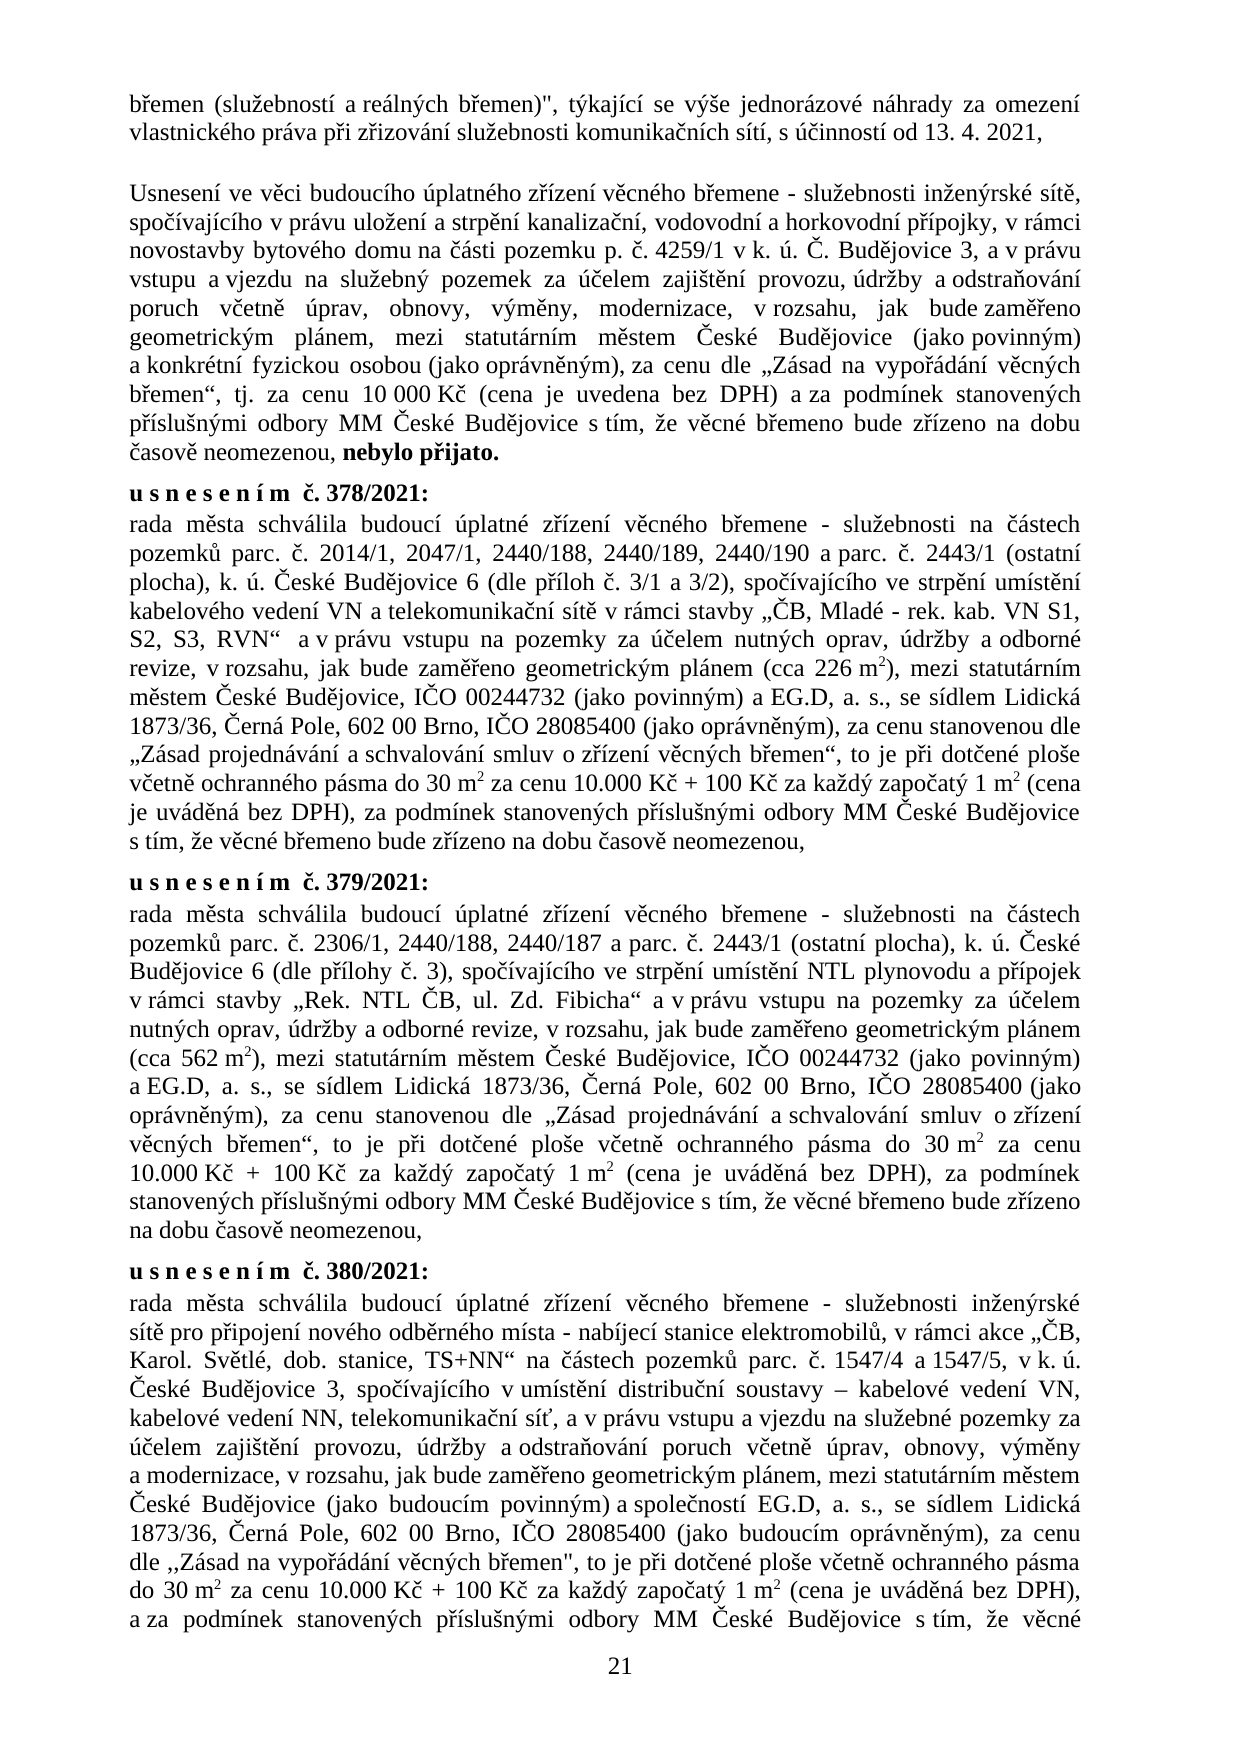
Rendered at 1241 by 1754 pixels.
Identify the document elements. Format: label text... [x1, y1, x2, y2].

table_cell rada města schválila budoucí úplatné zřízení věcného břemene - služebnosti na částech pozemků parc. č. 2306/1, 2440/188, 2440/187 a parc. č. 2443/1 (ostatní plocha), k. ú. České Budějovice 6 (dle přílohy č. 3), spočívajícího ve strpění umístění NTL plynovodu a přípojek v rámci stavby „Rek. NTL ČB, ul. Zd. Fibicha“ a v právu vstupu na pozemky za účelem nutných oprav, údržby a odborné revize, v rozsahu, jak bude zaměřeno geometrickým plánem (cca 562 m2), mezi statutárním městem České Budějovice, IČO 00244732 (jako povinným) a EG.D, a. s., se sídlem Lidická 1873/36, Černá Pole, 602 00 Brno, IČO 28085400 (jako oprávněným), za cenu stanovenou dle „Zásad projednávání a schvalování smluv o zřízení věcných břemen“, to je při dotčené ploše včetně ochranného pásma do 30 m2 za cenu 10.000 Kč + 100 Kč za každý započatý 1 m2 (cena je uváděná bez DPH), za podmínek stanovených příslušnými odbory MM České Budějovice s tím, že věcné břemeno bude zřízeno na dobu časově neomezenou, [118, 899, 1099, 1247]
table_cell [118, 89, 1099, 149]
table_cell rada města schválila budoucí úplatné zřízení věcného břemene - služebnosti na částech pozemků parc. č. 2014/1, 2047/1, 2440/188, 2440/189, 2440/190 a parc. č. 2443/1 (ostatní plocha), k. ú. České Budějovice 6 (dle příloh č. 3/1 a 3/2), spočívajícího ve strpění umístění kabelového vedení VN a telekomunikační sítě v rámci stavby „ČB, Mladé - rek. kab. VN S1, S2, S3, RVN“ a v právu vstupu na pozemky za účelem nutných oprav, údržby a odborné revize, v rozsahu, jak bude zaměřeno geometrickým plánem (cca 226 m2), mezi statutárním městem České Budějovice, IČO 00244732 (jako povinným) a EG.D, a. s., se sídlem Lidická 1873/36, Černá Pole, 602 00 Brno, IČO 28085400 (jako oprávněným), za cenu stanovenou dle „Zásad projednávání a schvalování smluv o zřízení věcných břemen“, to je při dotčené ploše včetně ochranného pásma do 30 m2 za cenu 10.000 Kč + 100 Kč za každý započatý 1 m2 (cena je uváděná bez DPH), za podmínek stanovených příslušnými odbory MM České Budějovice s tím, že věcné břemeno bude zřízeno na dobu časově neomezenou, [118, 510, 1099, 857]
table_cell u s n e s e n í m č. 379/2021: [118, 858, 1099, 899]
table_cell u s n e s e n í m č. 378/2021: [118, 468, 1099, 509]
table_cell Usnesení ve věci budoucího úplatného zřízení věcného břemene - služebnosti inženýrské sítě, spočívajícího v právu uložení a strpění kanalizační, vodovodní a horkovodní přípojky, v rámci novostavby bytového domu na části pozemku p. č. 4259/1 v k. ú. Č. Budějovice 3, a v právu vstupu a vjezdu na služebný pozemek za účelem zajištění provozu, údržby a odstraňování poruch včetně úprav, obnovy, výměny, modernizace, v rozsahu, jak bude zaměřeno geometrickým plánem, mezi statutárním městem České Budějovice (jako povinným) a konkrétní fyzickou osobou (jako oprávněným), za cenu dle „Zásad na vypořádání věcných břemen“, tj. za cenu 10 000 Kč (cena je uvedena bez DPH) a za podmínek stanovených příslušnými odbory MM České Budějovice s tím, že věcné břemeno bude zřízeno na dobu časově neomezenou, nebylo přijato. [118, 149, 1099, 468]
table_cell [118, 1288, 1099, 1636]
table_cell u s n e s e n í m č. 380/2021: [118, 1247, 1099, 1288]
